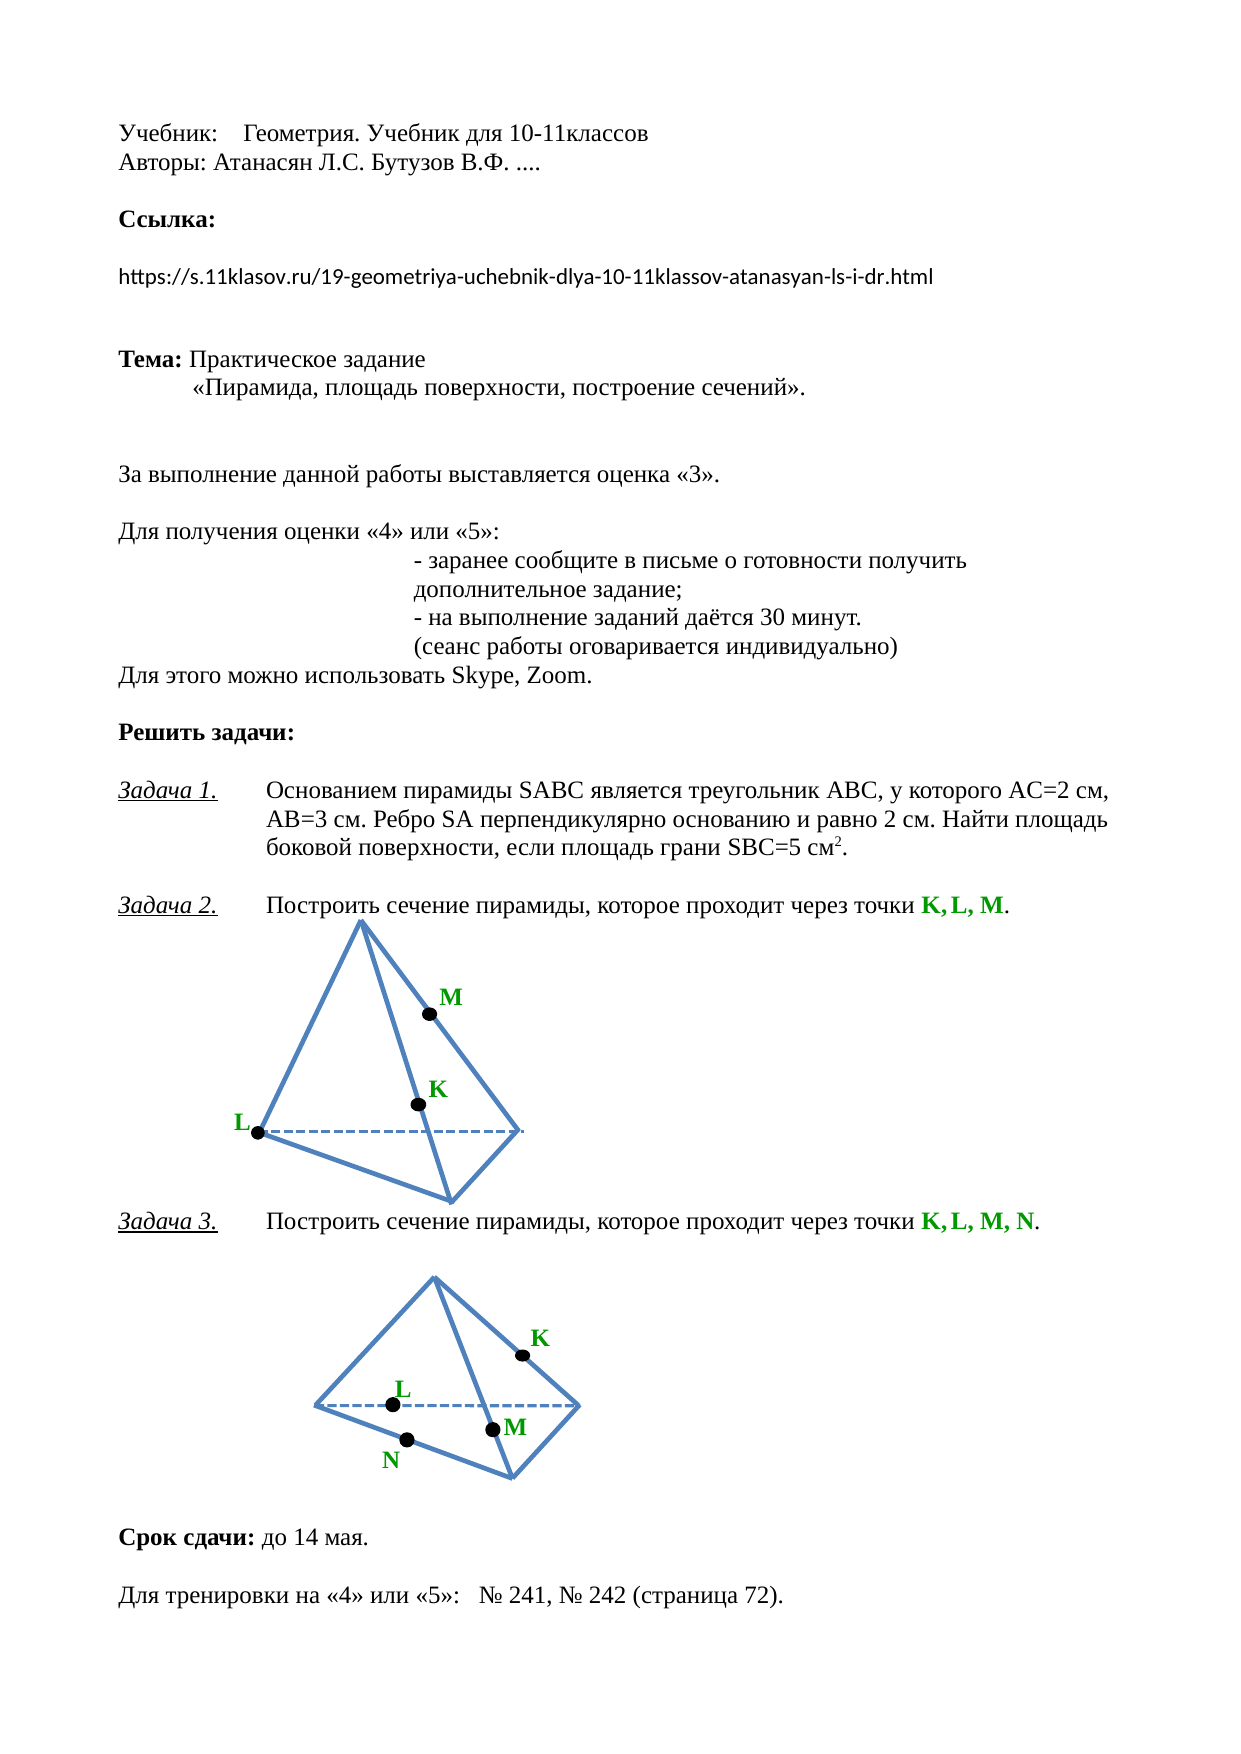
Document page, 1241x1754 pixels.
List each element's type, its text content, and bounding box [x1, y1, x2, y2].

text Для получения оценки «4» или «5»: [118, 516, 1122, 545]
text Решить задачи: [118, 717, 1122, 746]
text Авторы: Атанасян Л.С. Бутузов В.Ф. .... [118, 147, 1122, 176]
list Задача 2. Построить сечение пирамиды, которое проходит через точки K, L, M. [118, 890, 1122, 919]
list Для тренировки на «4» или «5»: № 241, № 242 (страница 72). [118, 1580, 1122, 1609]
text Тема: Практическое задание [118, 344, 1122, 372]
list Задача 1. Основанием пирамиды SABC является треугольник ABC, у которого AC=2 см, AB=3 см. Ребро SA перпендикулярно основанию и равно 2 см. Найти площадь боковой поверхности, если площадь грани SBC=5 см2. [118, 775, 1122, 861]
text Ссылка: [118, 204, 1122, 233]
text - на выполнение заданий даётся 30 минут. [118, 602, 1122, 631]
text За выполнение данной работы выставляется оценка «3». [118, 459, 1122, 487]
text - заранее сообщите в письме о готовности получить дополнительное задание; [118, 545, 1122, 602]
text Для этого можно использовать Skype, Zoom. [118, 660, 1122, 689]
text «Пирамида, площадь поверхности, построение сечений». [118, 372, 1122, 401]
text Срок сдачи: до 14 мая. [118, 1522, 1122, 1551]
text Учебник: Геометрия. Учебник для 10-11классов [118, 118, 1122, 147]
text https://s.11klasov.ru/19-geometriya-uchebnik-dlya-10-11klassov-atanasyan-ls-i-dr.html [118, 262, 1122, 290]
text (сеанс работы оговаривается индивидуально) [118, 631, 1122, 660]
list Задача 3. Построить сечение пирамиды, которое проходит через точки K, L, M, N. [118, 1206, 1122, 1235]
